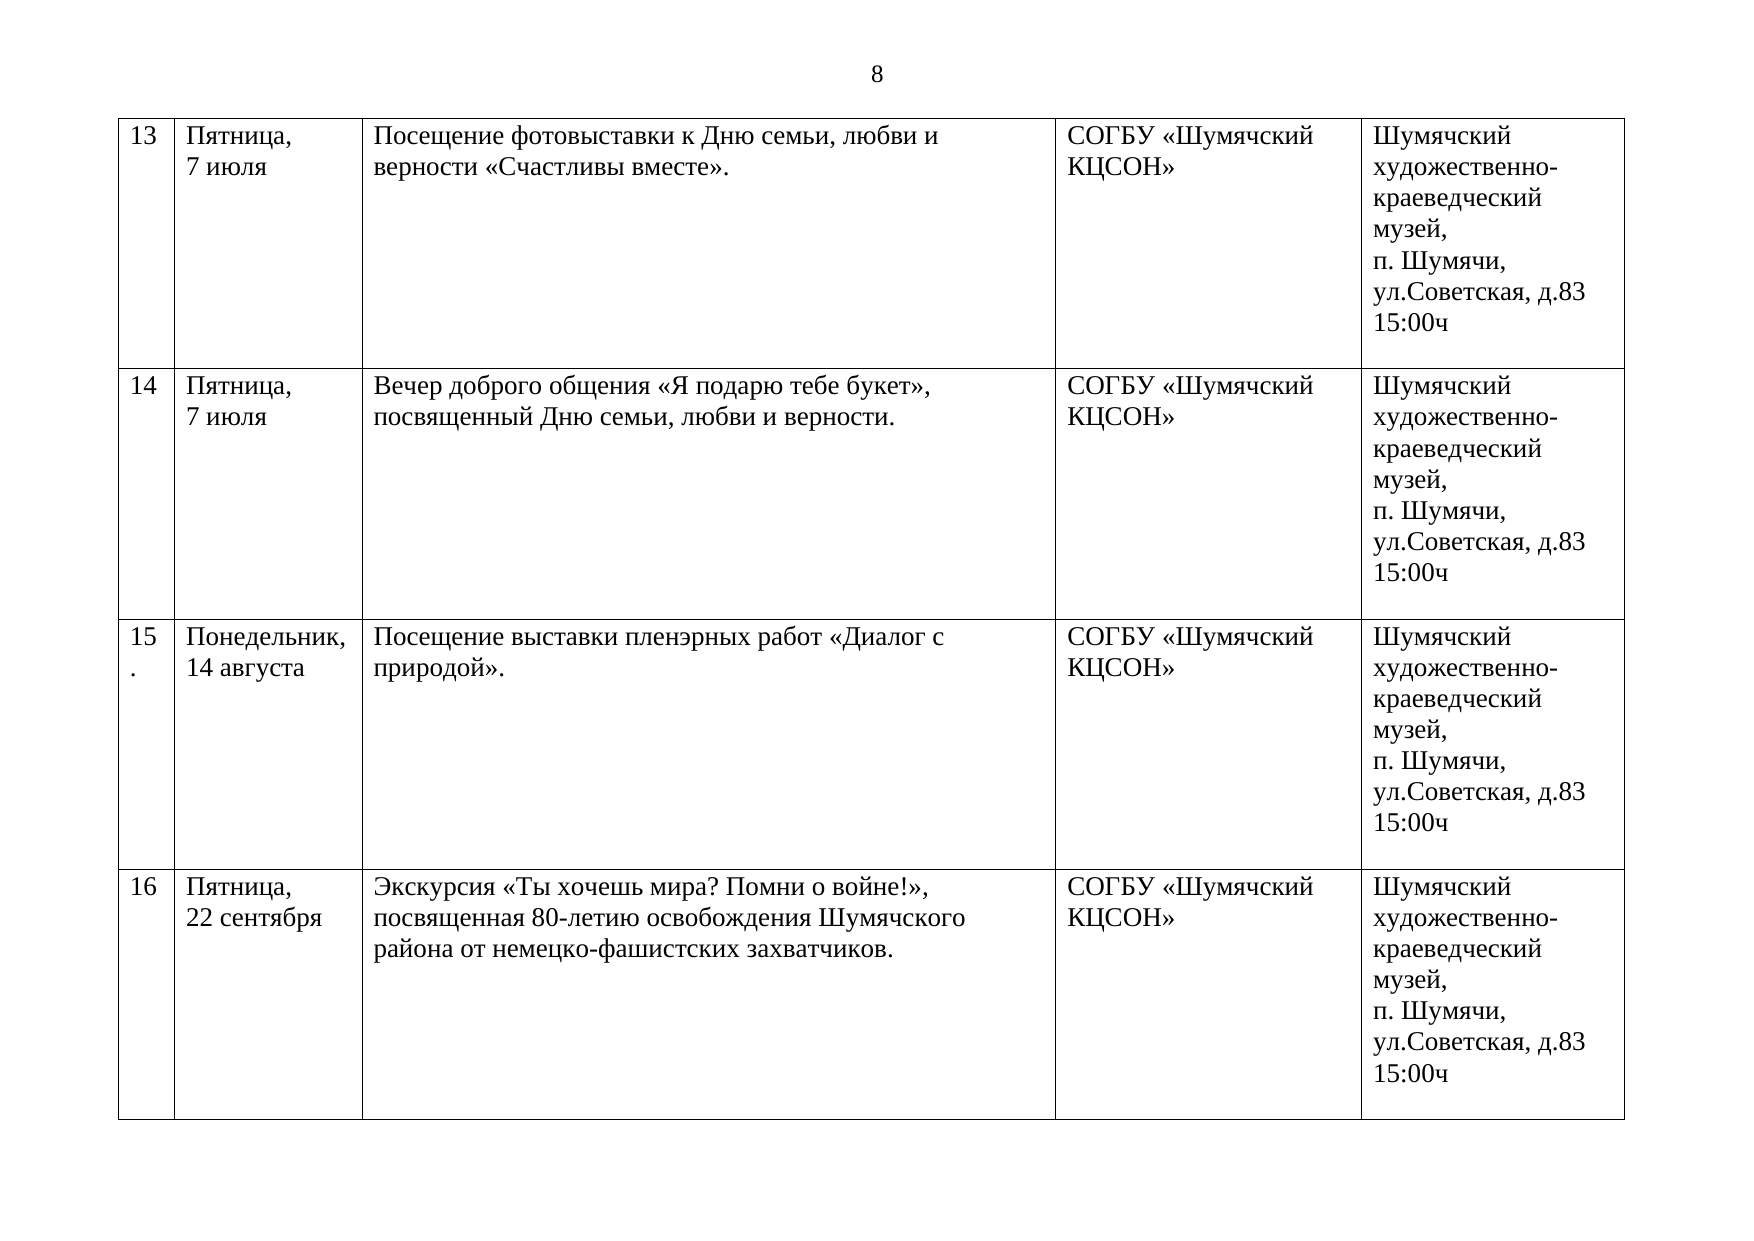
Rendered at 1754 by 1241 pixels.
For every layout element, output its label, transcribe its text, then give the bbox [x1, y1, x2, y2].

table_cell СОГБУ «Шумячский КЦСОН» [1056, 620, 1361, 869]
table_cell Вечер доброго общения «Я подарю тебе букет», посвященный Дню семьи, любви и верности. [363, 369, 1055, 618]
table_cell 15. [119, 620, 174, 869]
table_cell СОГБУ «Шумячский КЦСОН» [1056, 369, 1361, 618]
table_cell Экскурсия «Ты хочешь мира? Помни о войне!», посвященная 80-летию освобождения Шумячского района от немецко-фашистских захватчиков. [363, 870, 1055, 1119]
table_cell Пятница, 7 июля [175, 369, 362, 618]
table_cell Шумячский художественно-краеведческий музей, п. Шумячи, ул.Советская, д.83 15:00ч [1362, 620, 1624, 869]
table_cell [1056, 870, 1361, 1119]
table_cell Понедельник, 14 августа [175, 620, 362, 869]
table_cell Пятница, 22 сентября [175, 870, 362, 1119]
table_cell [1362, 119, 1624, 368]
table_cell Шумячский художественно-краеведческий музей, п. Шумячи, ул.Советская, д.83 15:00ч [1362, 369, 1624, 618]
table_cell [1056, 119, 1361, 368]
table_cell 13 [119, 119, 174, 368]
table_cell 16 [119, 870, 174, 1119]
table_cell Посещение выставки пленэрных работ «Диалог с природой». [363, 620, 1055, 869]
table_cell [1362, 870, 1624, 1119]
table_cell Посещение фотовыставки к Дню семьи, любви и верности «Счастливы вместе». [363, 119, 1055, 368]
table_cell 14 [119, 369, 174, 618]
table_cell Пятница, 7 июля [175, 119, 362, 368]
